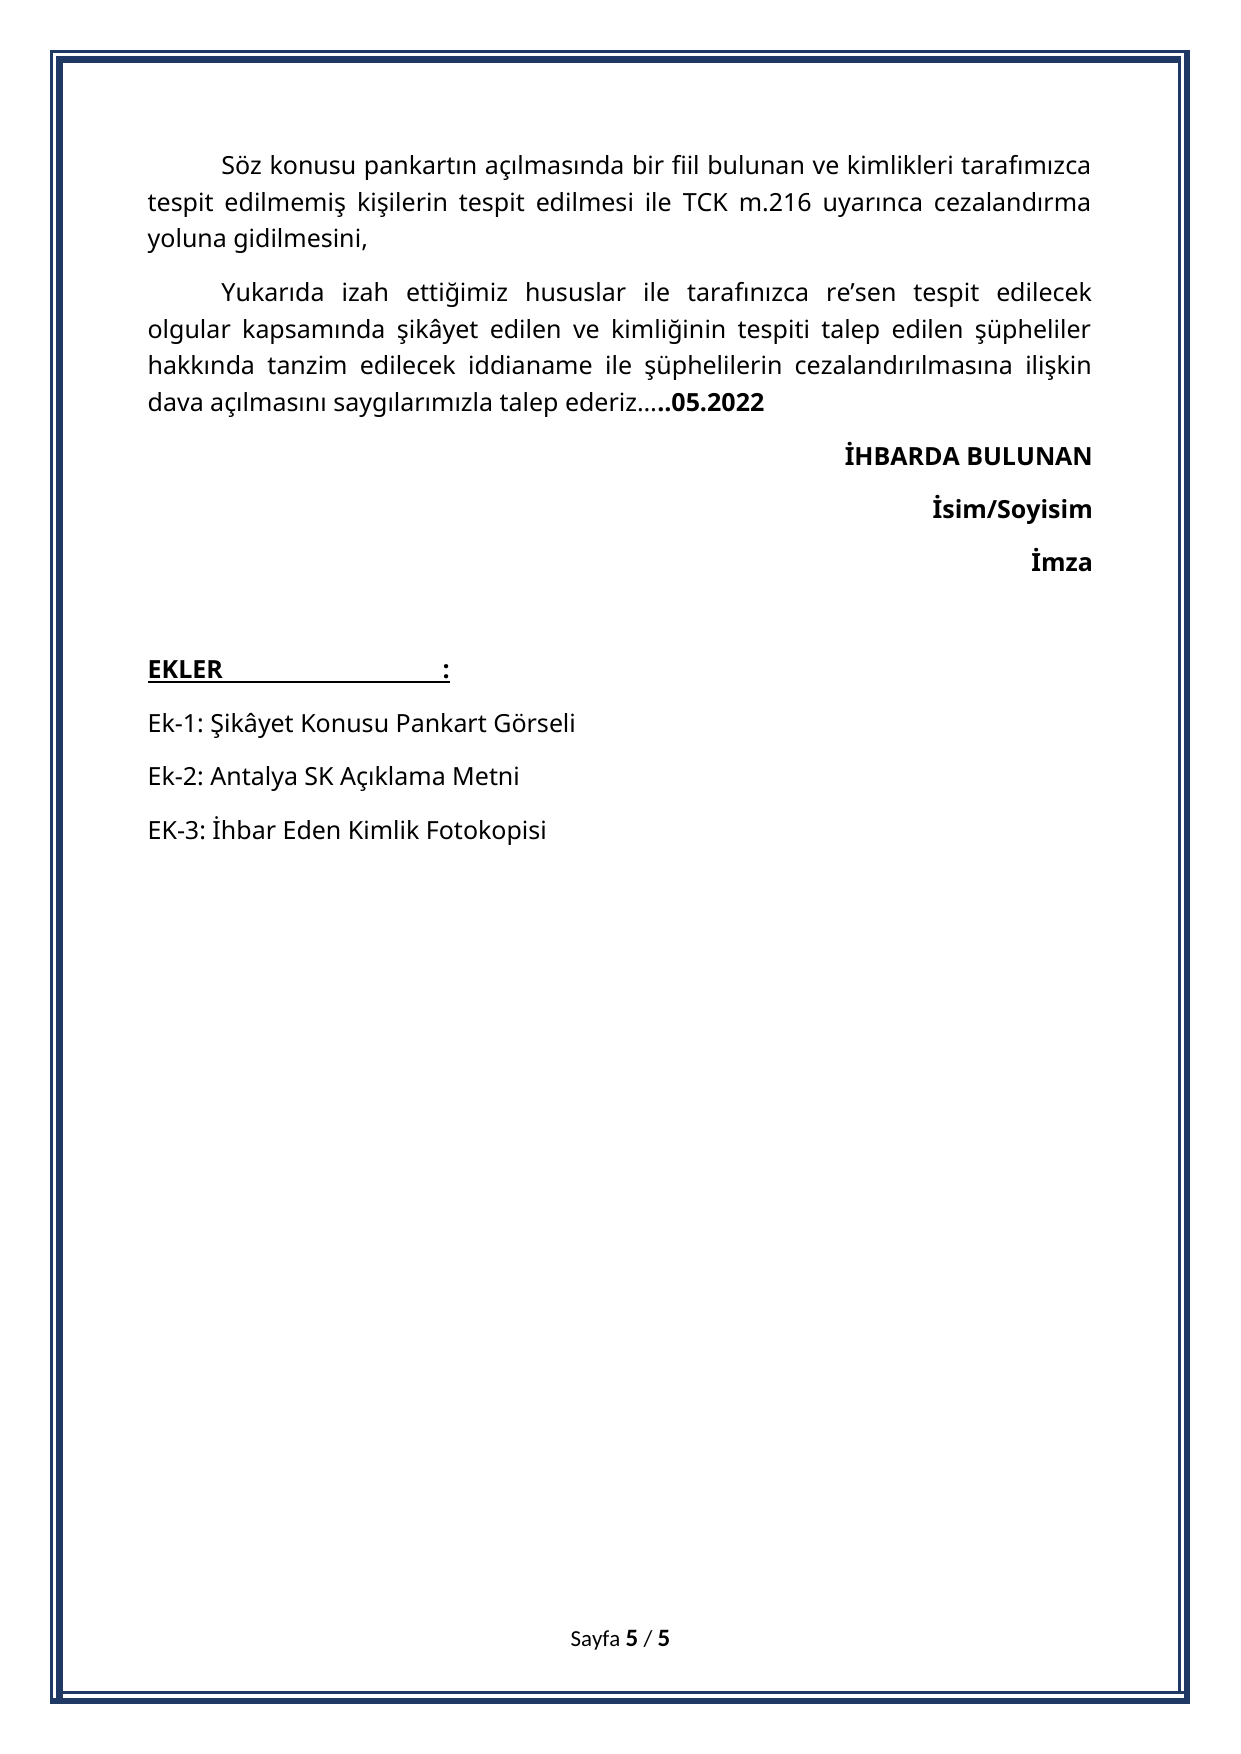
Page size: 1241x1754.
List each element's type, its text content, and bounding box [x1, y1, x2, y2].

text Yukarıda izah ettiğimiz hususlar ile tarafınızca re’sen tespit edilecek olgular kapsamında şikâyet edilen ve kimliğinin tespiti talep edilen şüpheliler hakkında tanzim edilecek iddianame ile şüphelilerin cezalandırılmasına ilişkin dava açılmasını saygılarımızla talep ederiz…..05.2022 [147, 274, 1093, 419]
text EK-3: İhbar Eden Kimlik Fotokopisi [147, 812, 1093, 846]
text İsim/Soyisim [147, 492, 1093, 526]
text İmza [147, 545, 1093, 579]
text EKLER : [147, 652, 1093, 686]
text İHBARDA BULUNAN [147, 438, 1093, 472]
text Söz konusu pankartın açılmasında bir fiil bulunan ve kimlikleri tarafımızca tespit edilmemiş kişilerin tespit edilmesi ile TCK m.216 uyarınca cezalandırma yoluna gidilmesini, [147, 147, 1093, 255]
text Ek-2: Antalya SK Açıklama Metni [147, 759, 1093, 793]
text Ek-1: Şikâyet Konusu Pankart Görseli [147, 705, 1093, 739]
